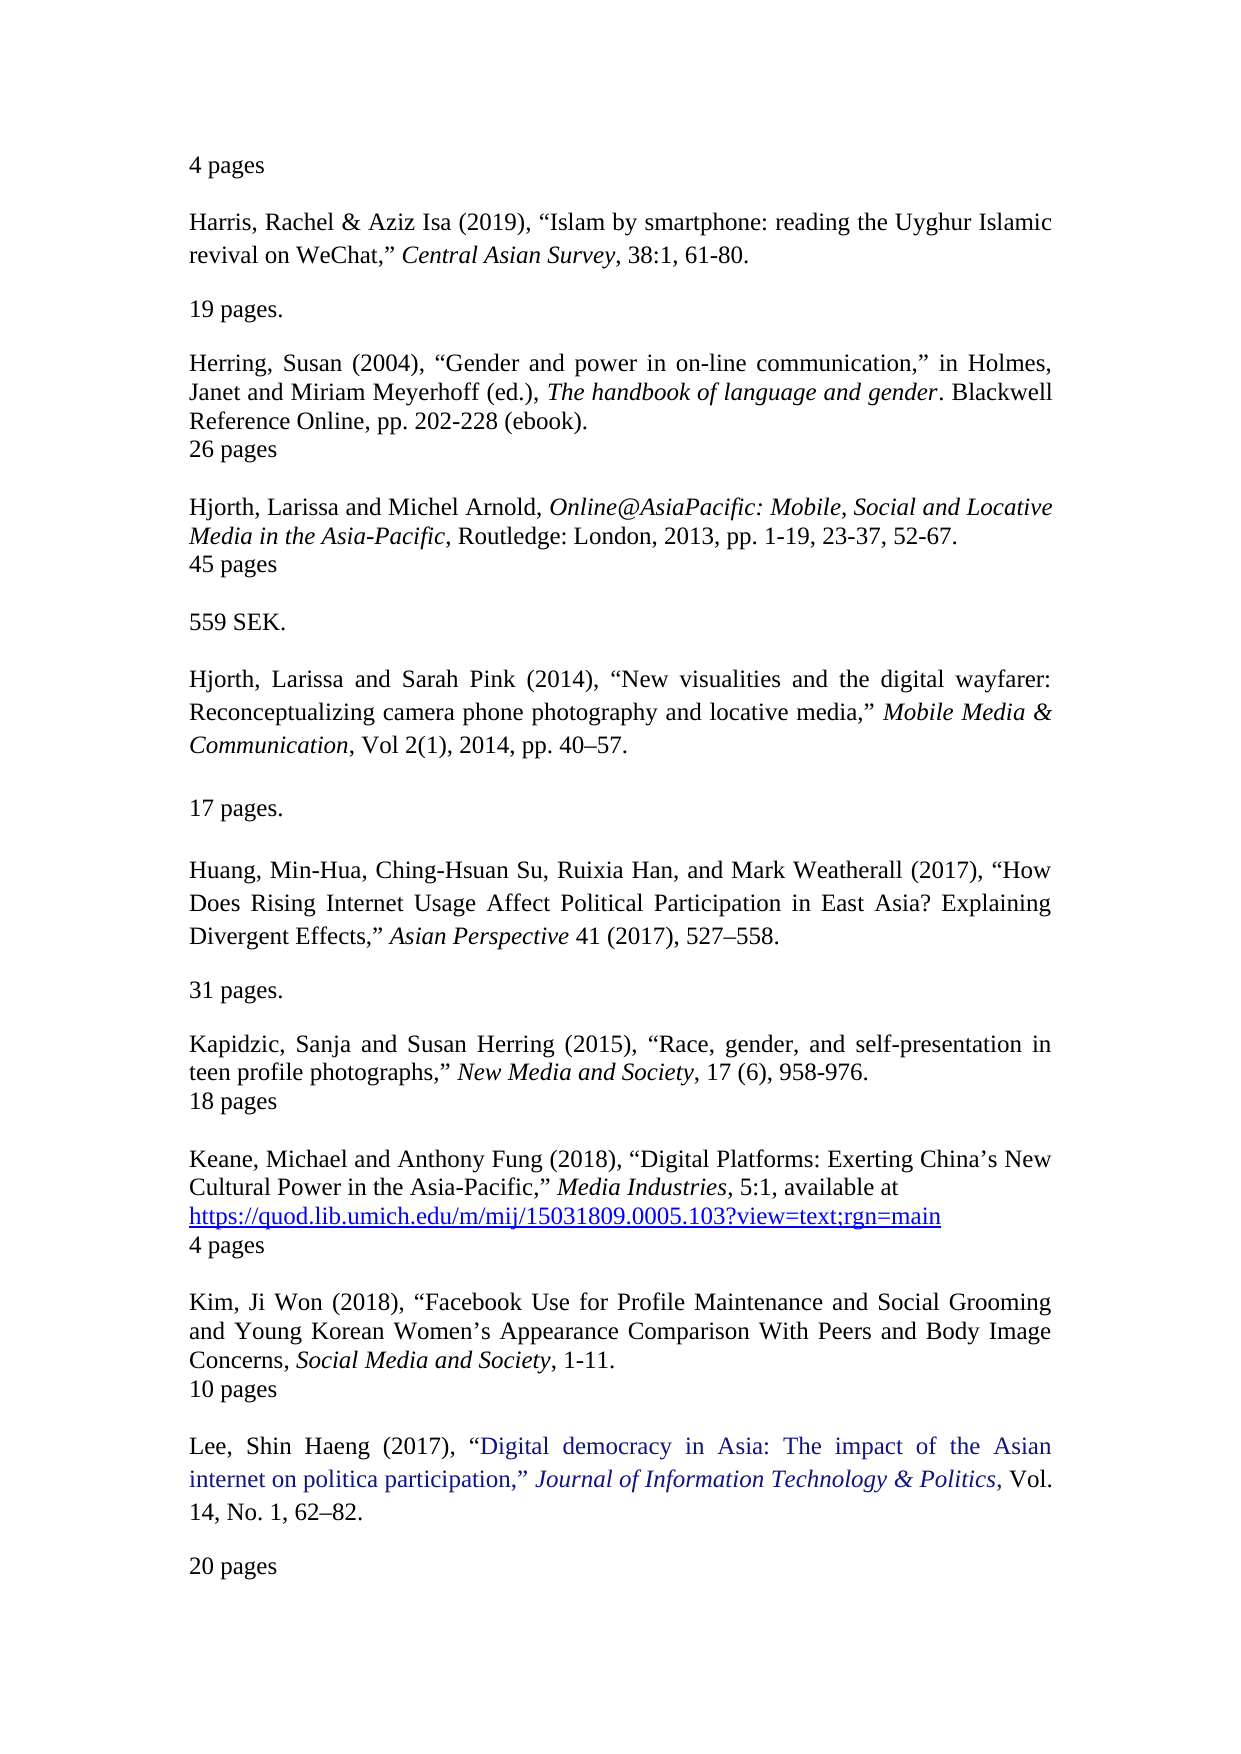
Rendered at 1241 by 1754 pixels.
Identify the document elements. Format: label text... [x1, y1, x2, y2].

text Hjorth, Larissa and Sarah Pink (2014), “New visualities and the digital wayfarer: Reconceptualizing camera phone photography and locative media,” Mobile Media & Communication, Vol 2(1), 2014, pp. 40–57. [189, 664, 1053, 759]
text Hjorth, Larissa and Michel Arnold, Online@AsiaPacific: Mobile, Social and Locative Media in the Asia-Pacific, Routledge: London, 2013, pp. 1-19, 23-37, 52-67. [189, 492, 1053, 549]
text Kim, Ji Won (2018), “Facebook Use for Profile Maintenance and Social Grooming and Young Korean Women’s Appearance Comparison With Peers and Body Image Concerns, Social Media and Society, 1-11. [189, 1287, 1053, 1374]
text 45 pages [189, 549, 1053, 578]
text 20 pages [189, 1551, 1053, 1580]
text 559 SEK. [189, 607, 1053, 636]
text Kapidzic, Sanja and Susan Herring (2015), “Race, gender, and self-presentation in teen profile photographs,” New Media and Society, 17 (6), 958-976. [189, 1029, 1053, 1086]
text Herring, Susan (2004), “Gender and power in on-line communication,” in Holmes, Janet and Miriam Meyerhoff (ed.), The handbook of language and gender. Blackwell Reference Online, pp. 202-228 (ebook). [189, 348, 1053, 434]
text 26 pages [189, 434, 1053, 463]
text Huang, Min-Hua, Ching-Hsuan Su, Ruixia Han, and Mark Weatherall (2017), “How Does Rising Internet Usage Affect Political Participation in East Asia? Explaining Divergent Effects,” Asian Perspective 41 (2017), 527–558. [189, 855, 1053, 950]
text 31 pages. [189, 975, 1053, 1003]
text Lee, Shin Haeng (2017), “Digital democracy in Asia: The impact of the Asian internet on politica participation,” Journal of Information Technology & Politics, Vol. 14, No. 1, 62–82. [189, 1431, 1053, 1526]
text 4 pages [189, 150, 1053, 179]
text https://quod.lib.umich.edu/m/mij/15031809.0005.103?view=text;rgn=main [189, 1201, 1053, 1230]
text 18 pages [189, 1086, 1053, 1115]
text 19 pages. [189, 294, 1053, 323]
text Harris, Rachel & Aziz Isa (2019), “Islam by smartphone: reading the Uyghur Islamic revival on WeChat,” Central Asian Survey, 38:1, 61-80. [189, 207, 1053, 269]
text Keane, Michael and Anthony Fung (2018), “Digital Platforms: Exerting China’s New Cultural Power in the Asia-Pacific,” Media Industries, 5:1, available at [189, 1144, 1053, 1201]
text 17 pages. [189, 793, 1053, 821]
text 10 pages [189, 1374, 1053, 1402]
text 4 pages [189, 1230, 1053, 1259]
